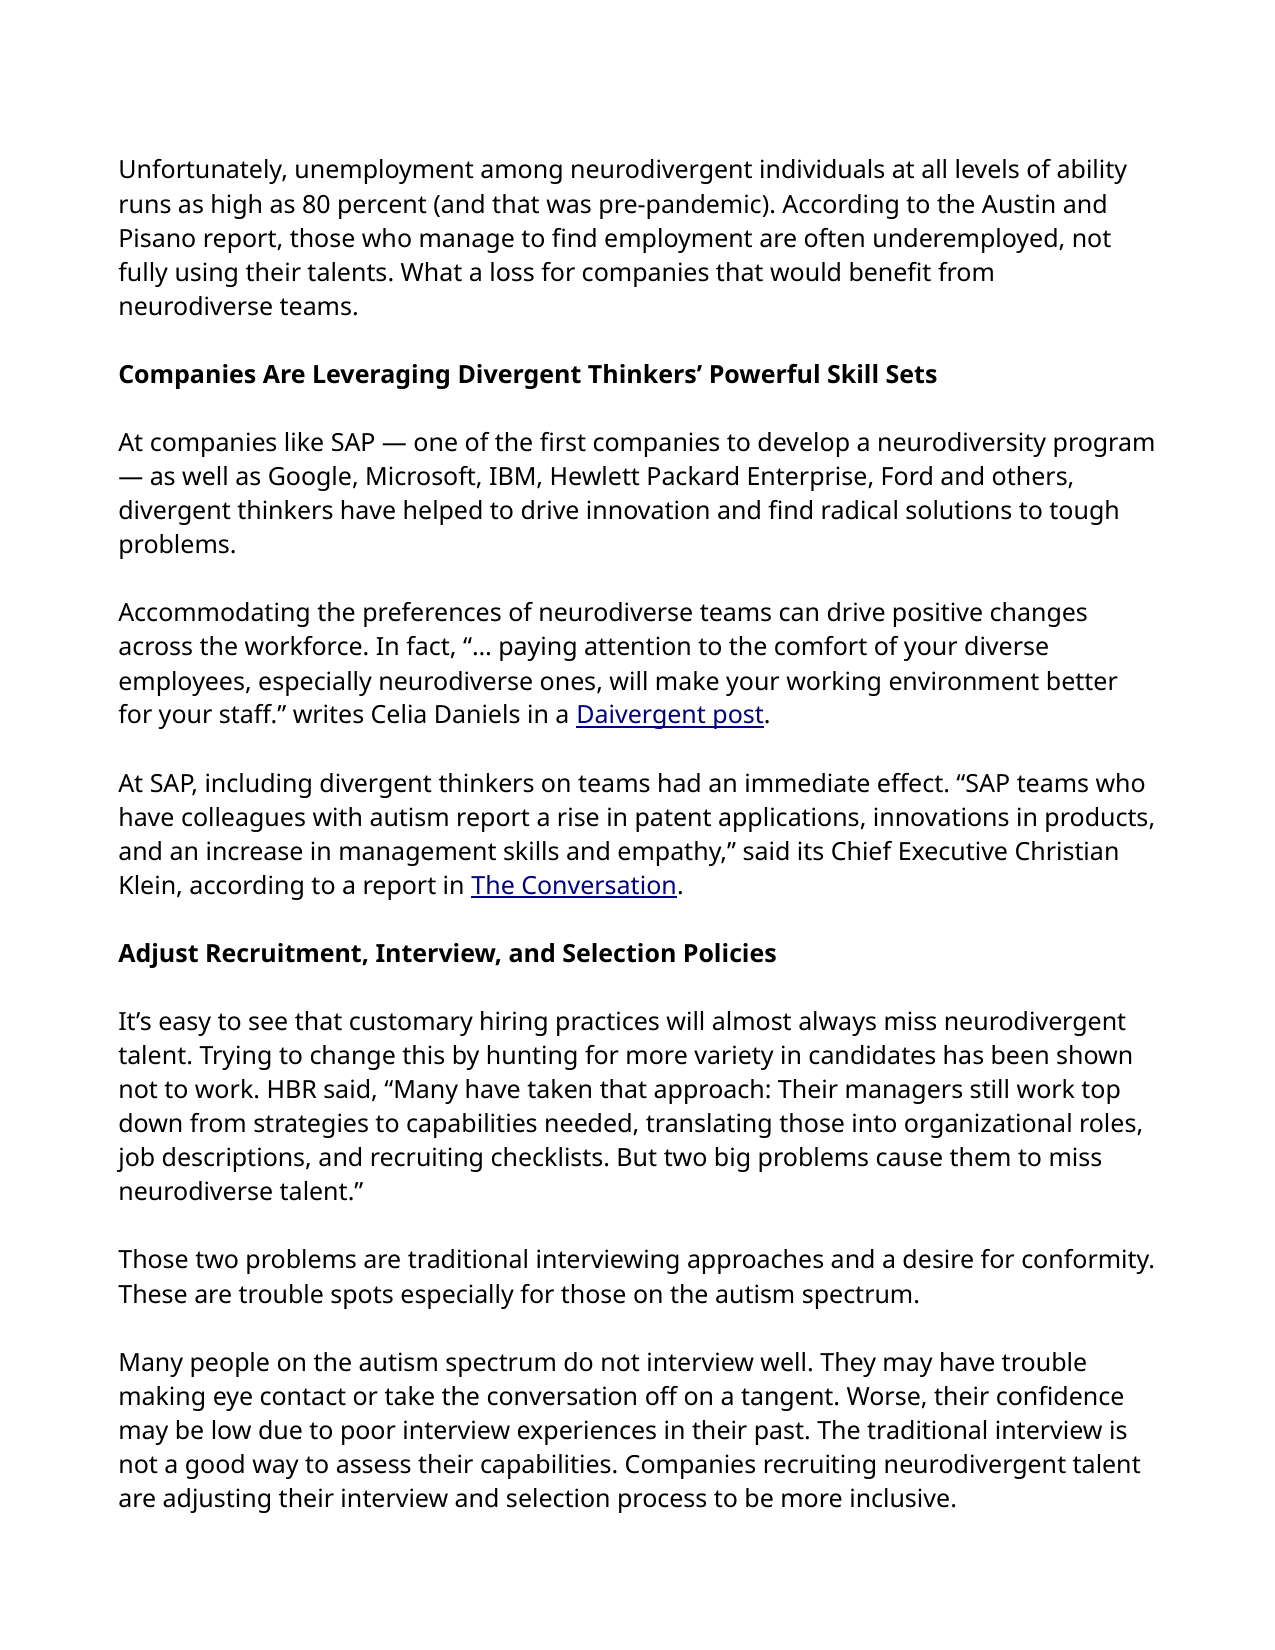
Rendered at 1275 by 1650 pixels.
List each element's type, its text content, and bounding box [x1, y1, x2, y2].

text At companies like SAP — one of the first companies to develop a neurodiversity program — as well as Google, Microsoft, IBM, Hewlett Packard Enterprise, Ford and others, divergent thinkers have helped to drive innovation and find radical solutions to tough problems. [118, 425, 1157, 561]
text Unfortunately, unemployment among neurodivergent individuals at all levels of ability runs as high as 80 percent (and that was pre-pandemic). According to the Austin and Pisano report, those who manage to find employment are often underemployed, not fully using their talents. What a loss for companies that would benefit from neurodiverse teams. [118, 152, 1157, 322]
text Accommodating the preferences of neurodiverse teams can drive positive changes across the workforce. In fact, “… paying attention to the comfort of your diverse employees, especially neurodiverse ones, will make your working environment better for your staff.” writes Celia Daniels in a Daivergent post. [118, 595, 1157, 731]
text Those two problems are traditional interviewing approaches and a desire for conformity. These are trouble spots especially for those on the autism spectrum. [118, 1242, 1157, 1310]
text It’s easy to see that customary hiring practices will almost always miss neurodivergent talent. Trying to change this by hunting for more variety in candidates has been shown not to work. HBR said, “Many have taken that approach: Their managers still work top down from strategies to capabilities needed, translating those into organizational roles, job descriptions, and recruiting checklists. But two big problems cause them to miss neurodiverse talent.” [118, 1004, 1157, 1208]
text Adjust Recruitment, Interview, and Selection Policies [118, 936, 1157, 970]
text At SAP, including divergent thinkers on teams had an immediate effect. “SAP teams who have colleagues with autism report a rise in patent applications, innovations in products, and an increase in management skills and empathy,” said its Chief Executive Christian Klein, according to a report in The Conversation. [118, 765, 1157, 902]
text Companies Are Leveraging Divergent Thinkers’ Powerful Skill Sets [118, 357, 1157, 391]
text Many people on the autism spectrum do not interview well. They may have trouble making eye contact or take the conversation off on a tangent. Worse, their confidence may be low due to poor interview experiences in their past. The traditional interview is not a good way to assess their capabilities. Companies recruiting neurodivergent talent are adjusting their interview and selection process to be more inclusive. [118, 1344, 1157, 1515]
